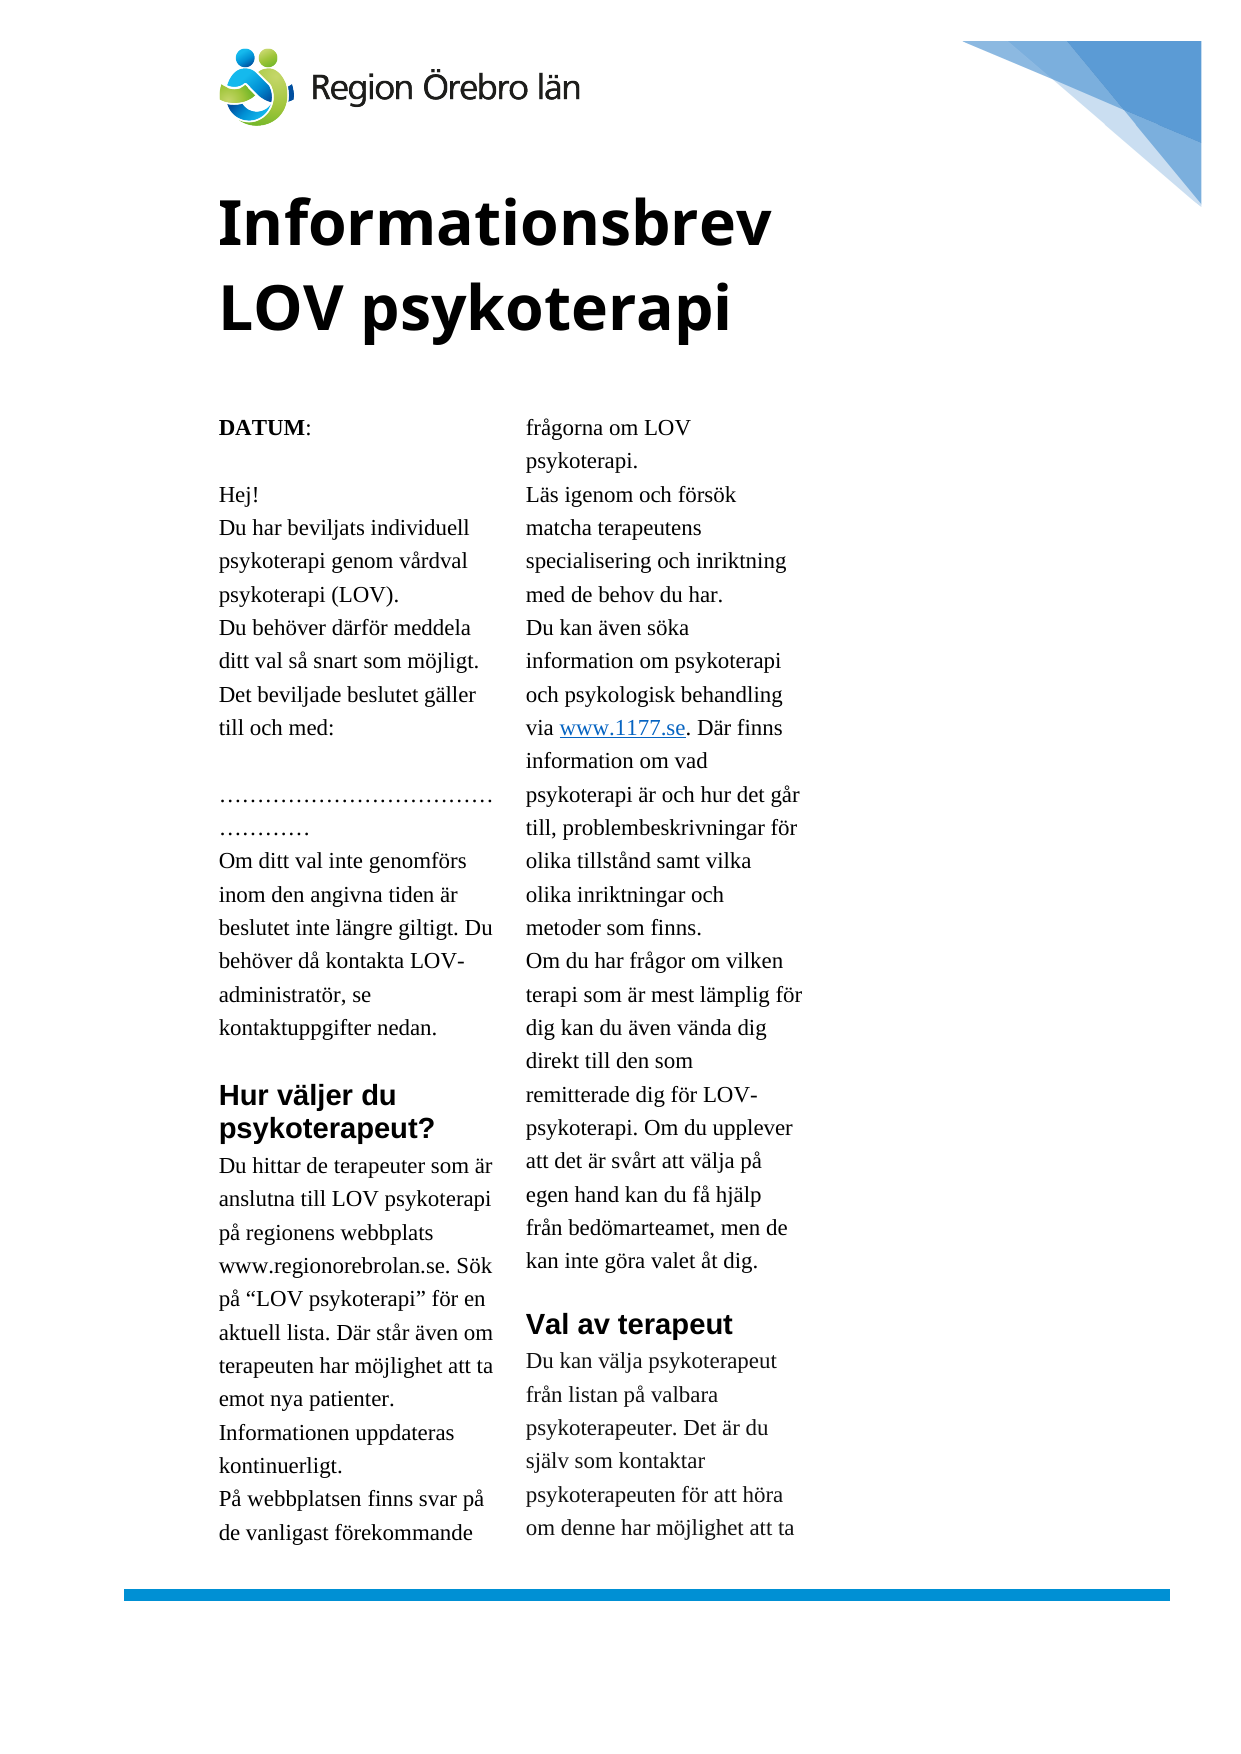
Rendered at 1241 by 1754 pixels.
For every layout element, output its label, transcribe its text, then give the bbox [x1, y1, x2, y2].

text Du behöver därför meddela ditt val så snart som möjligt. Det beviljade beslutet gäller till och med: [218, 607, 496, 740]
text Om du har frågor om vilken terapi som är mest lämplig för dig kan du även vända dig direkt till den som remitterade dig för LOV-psykoterapi. Om du upplever att det är svårt att välja på egen hand kan du få hjälp från bedömarteamet, men de kan inte göra valet åt dig. [526, 940, 803, 1274]
text Val av terapeut [526, 1274, 803, 1341]
subtitle Hur väljer du psykoterapeut? [218, 1078, 452, 1145]
text ………………………………………… [218, 774, 496, 840]
text Du hittar de terapeuter som är anslutna till LOV psykoterapi på regionens webbplats www.regionorebrolan.se. Sök på “LOV psykoterapi” för en aktuell lista. Där står även om terapeuten har möjlighet att ta emot nya patienter. Informationen uppdateras kontinuerligt. [218, 1145, 496, 1478]
text Hej! [218, 474, 496, 507]
text På webbplatsen finns svar på de vanligast förekommande frågorna om LOV psykoterapi. [526, 407, 803, 474]
text DATUM: [218, 407, 496, 440]
picture [962, 41, 1202, 207]
text Om ditt val inte genomförs inom den angivna tiden är beslutet inte längre giltigt. Du behöver då kontakta LOV-administratör, se kontaktuppgifter nedan. [218, 840, 496, 1040]
text Du har beviljats individuell psykoterapi genom vårdval psykoterapi (LOV). [218, 507, 496, 607]
text På webbplatsen finns svar på de vanligast förekommande frågorna om LOV psykoterapi. [218, 1478, 496, 1545]
text Informationsbrev LOV psykoterapi [218, 178, 803, 349]
text Läs igenom och försök matcha terapeutens specialisering och inriktning med de behov du har. Du kan även söka information om psykoterapi och psykologisk behandling via www.1177.se. Där finns information om vad psykoterapi är och hur det går till, problembeskrivningar för olika tillstånd samt vilka olika inriktningar och metoder som finns. [526, 474, 803, 940]
picture [218, 47, 580, 127]
